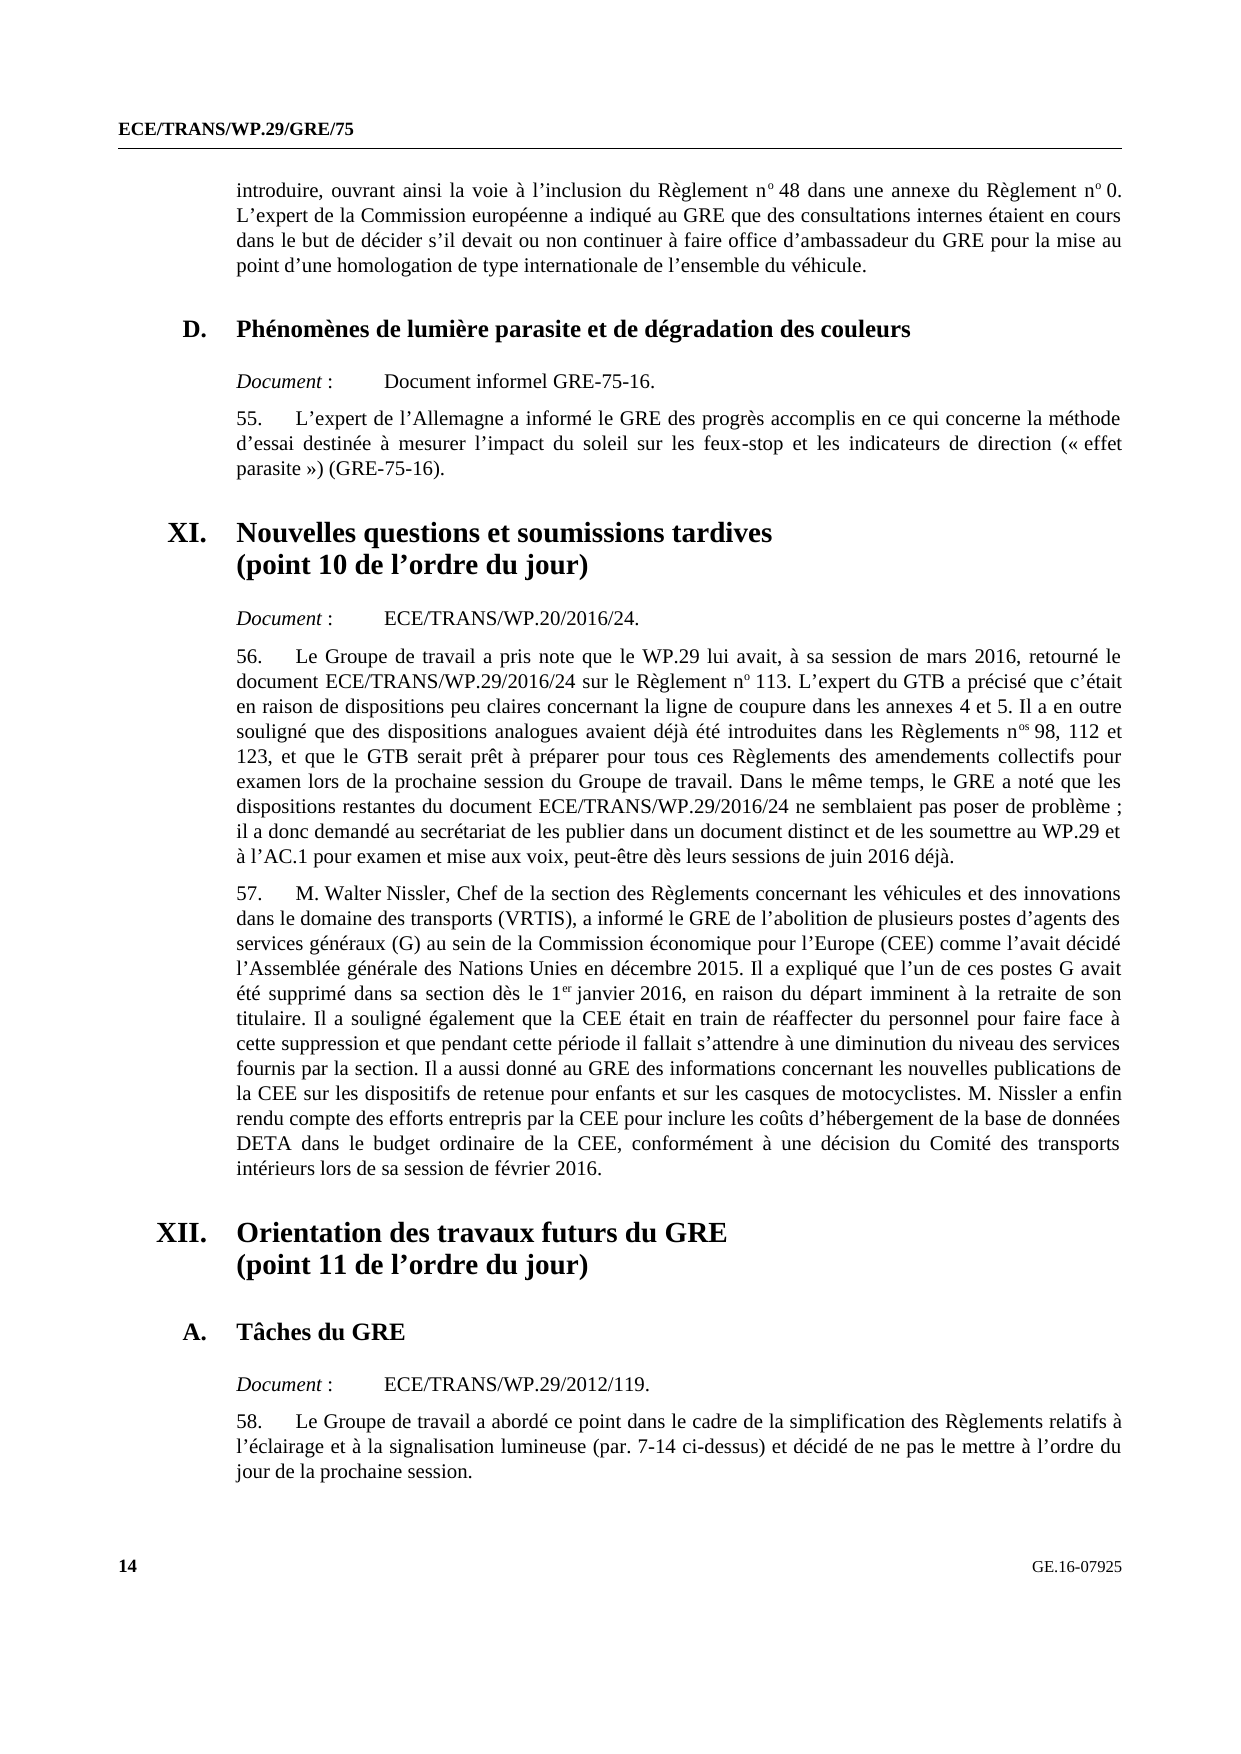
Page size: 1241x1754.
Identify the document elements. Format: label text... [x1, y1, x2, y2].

text D. Phénomènes de lumière parasite et de dégradation des couleurs [118, 315, 1004, 343]
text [236, 177, 1122, 277]
text M. Walter Nissler, Chef de la section des Règlements concernant les véhicules et des innovations dans le domaine des transports (VRTIS), a informé le GRE de l’abolition de plusieurs postes d’agents des services généraux (G) au sein de la Commission économique pour l’Europe (CEE) comme l’avait décidé l’Assemblée générale des Nations Unies en décembre 2015. Il a expliqué que l’un de ces postes G avait été supprimé dans sa section dès le 1er janvier 2016, en raison du départ imminent à la retraite de son titulaire. Il a souligné également que la CEE était en train de réaffecter du personnel pour faire face à cette suppression et que pendant cette période il fallait s’attendre à une diminution du niveau des services fournis par la section. Il a aussi donné au GRE des informations concernant les nouvelles publications de la CEE sur les dispositifs de retenue pour enfants et sur les casques de motocyclistes. M. Nissler a enfin rendu compte des efforts entrepris par la CEE pour inclure les coûts d’hébergement de la base de données DETA dans le budget ordinaire de la CEE, conformément à une décision du Comité des transports intérieurs lors de sa session de février 2016. [236, 880, 1122, 1180]
text Document : ECE/TRANS/WP.20/2016/24. [236, 605, 1004, 630]
text XI. Nouvelles questions et soumissions tardives (point 10 de l’ordre du jour) [118, 518, 1004, 580]
text Document : ECE/TRANS/WP.29/2012/119. [236, 1371, 1004, 1396]
text Le Groupe de travail a pris note que le WP.29 lui avait, à sa session de mars 2016, retourné le document ECE/TRANS/WP.29/2016/24 sur le Règlement no 113. L’expert du GTB a précisé que c’était en raison de dispositions peu claires concernant la ligne de coupure dans les annexes 4 et 5. Il a en outre souligné que des dispositions analogues avaient déjà été introduites dans les Règlements nos 98, 112 et 123, et que le GTB serait prêt à préparer pour tous ces Règlements des amendements collectifs pour examen lors de la prochaine session du Groupe de travail. Dans le même temps, le GRE a noté que les dispositions restantes du document ECE/TRANS/WP.29/2016/24 ne semblaient pas poser de problème ; il a donc demandé au secrétariat de les publier dans un document distinct et de les soumettre au WP.29 et à l’AC.1 pour examen et mise aux voix, peut-être dès leurs sessions de juin 2016 déjà. [236, 643, 1122, 868]
text Le Groupe de travail a abordé ce point dans le cadre de la simplification des Règlements relatifs à l’éclairage et à la signalisation lumineuse (par. 7-14 ci-dessus) et décidé de ne pas le mettre à l’ordre du jour de la prochaine session. [236, 1408, 1122, 1483]
text Document : Document informel GRE-75-16. [236, 368, 1004, 393]
text XII. Orientation des travaux futurs du GRE (point 11 de l’ordre du jour) [118, 1218, 1004, 1280]
text L’expert de l’Allemagne a informé le GRE des progrès accomplis en ce qui concerne la méthode d’essai destinée à mesurer l’impact du soleil sur les feux-stop et les indicateurs de direction (« effet parasite ») (GRE-75-16). [236, 405, 1122, 480]
text A. Tâches du GRE [118, 1318, 1004, 1346]
